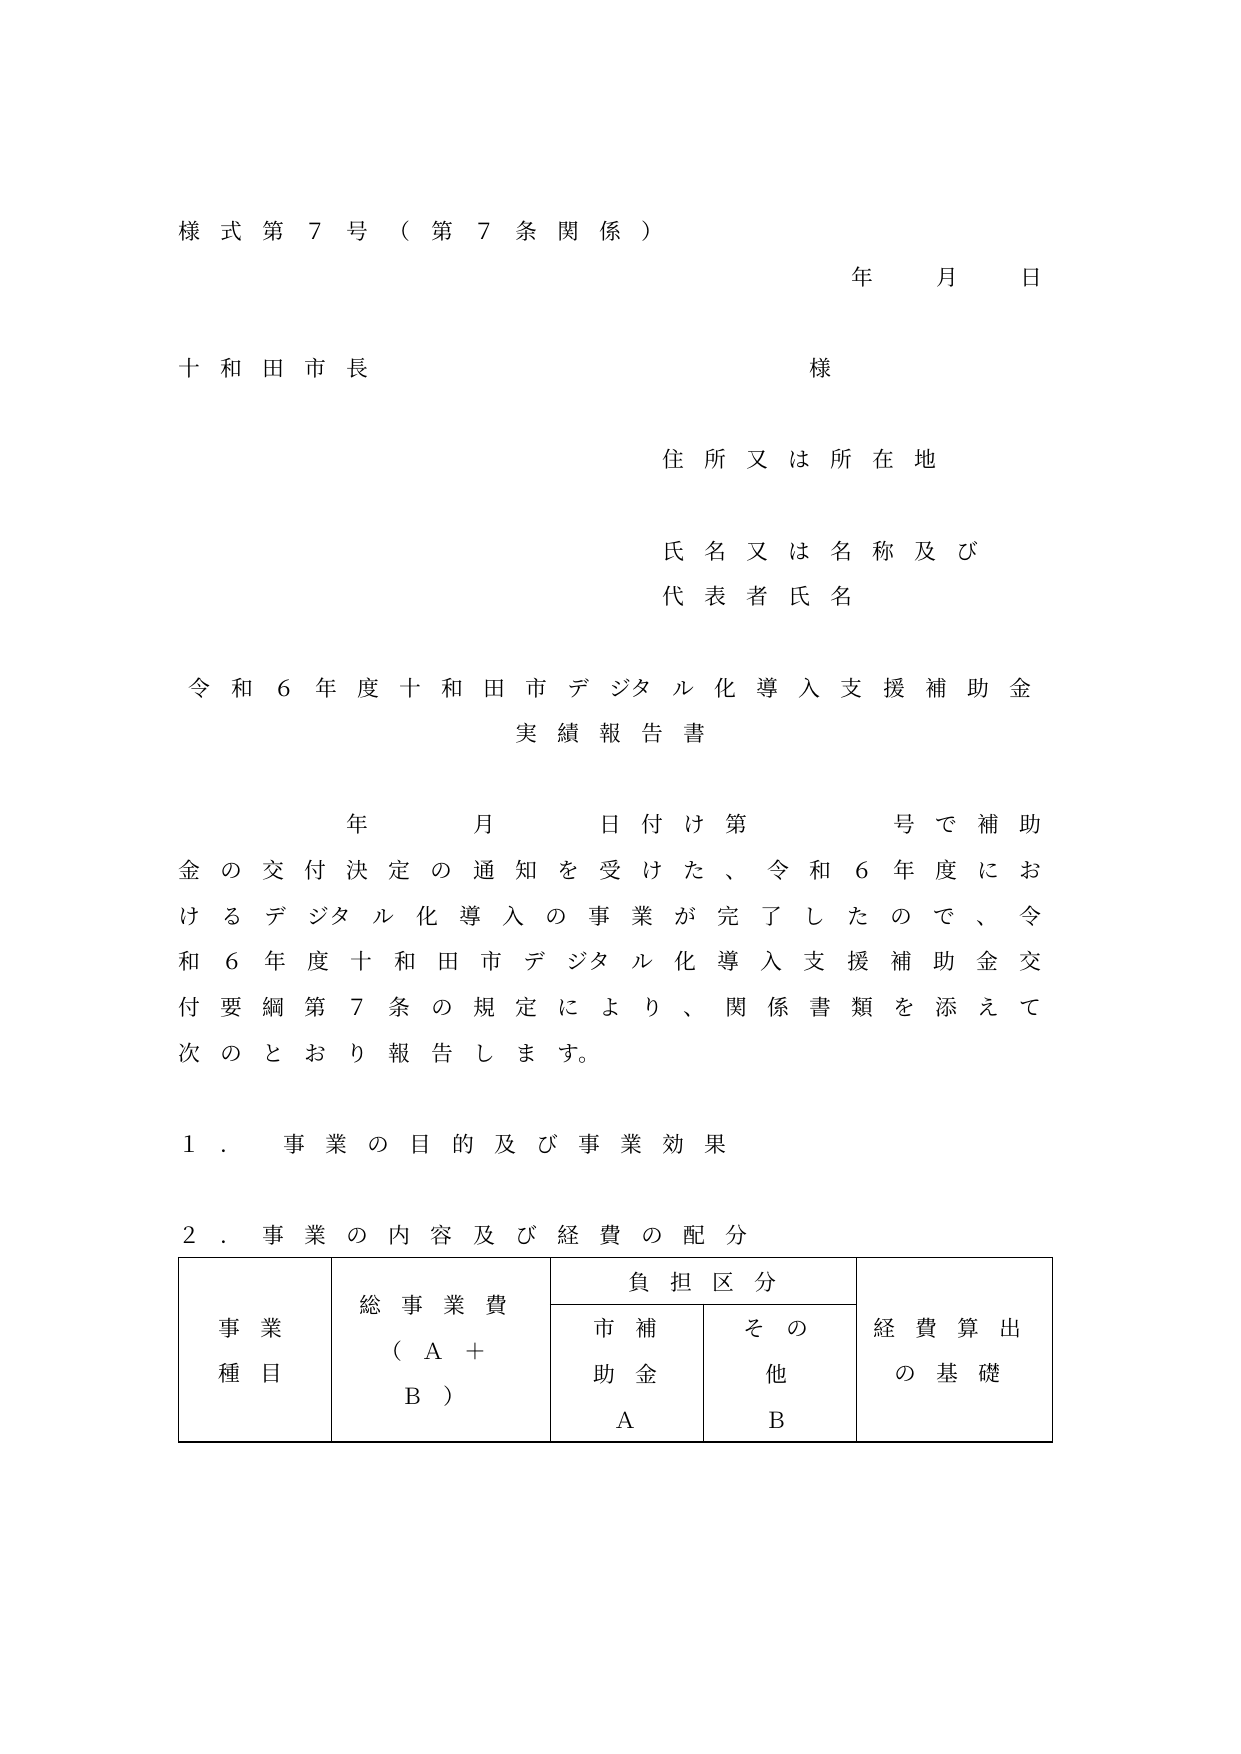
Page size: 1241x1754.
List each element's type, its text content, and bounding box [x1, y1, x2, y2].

table_cell 市補助金 Ａ [551, 1305, 703, 1441]
text 年 月 日付け第 号で補助金の交付決定の通知を受けた、令和６年度におけるデジタル化導入の事業が完了したので、令和６年度十和田市デジタル化導入支援補助金交付要綱第７条の規定により、関係書類を添えて次のとおり報告します。 [178, 801, 1062, 1074]
table_cell その他 Ｂ [704, 1305, 856, 1441]
text 住所又は所在地 [178, 436, 1062, 481]
text 代表者氏名 [178, 572, 1062, 618]
text 様式第７号（第７条関係） [178, 207, 1062, 253]
text 年 月 日 [178, 253, 1062, 299]
table_header 事業種目 [179, 1258, 331, 1441]
text 令和６年度十和田市デジタル化導入支援補助金実績報告書 [178, 664, 1062, 755]
table_header 負担区分 [551, 1258, 856, 1303]
table_header 経費算出の基礎 [857, 1258, 1052, 1441]
text ２．事業の内容及び経費の配分 [178, 1211, 1062, 1257]
list 事業の目的及び事業効果 [178, 1120, 1062, 1166]
text 十和田市長 様 [178, 344, 1062, 390]
text 氏名又は名称及び [178, 527, 1062, 572]
table_header 総事業費（Ａ＋Ｂ） [332, 1258, 550, 1441]
